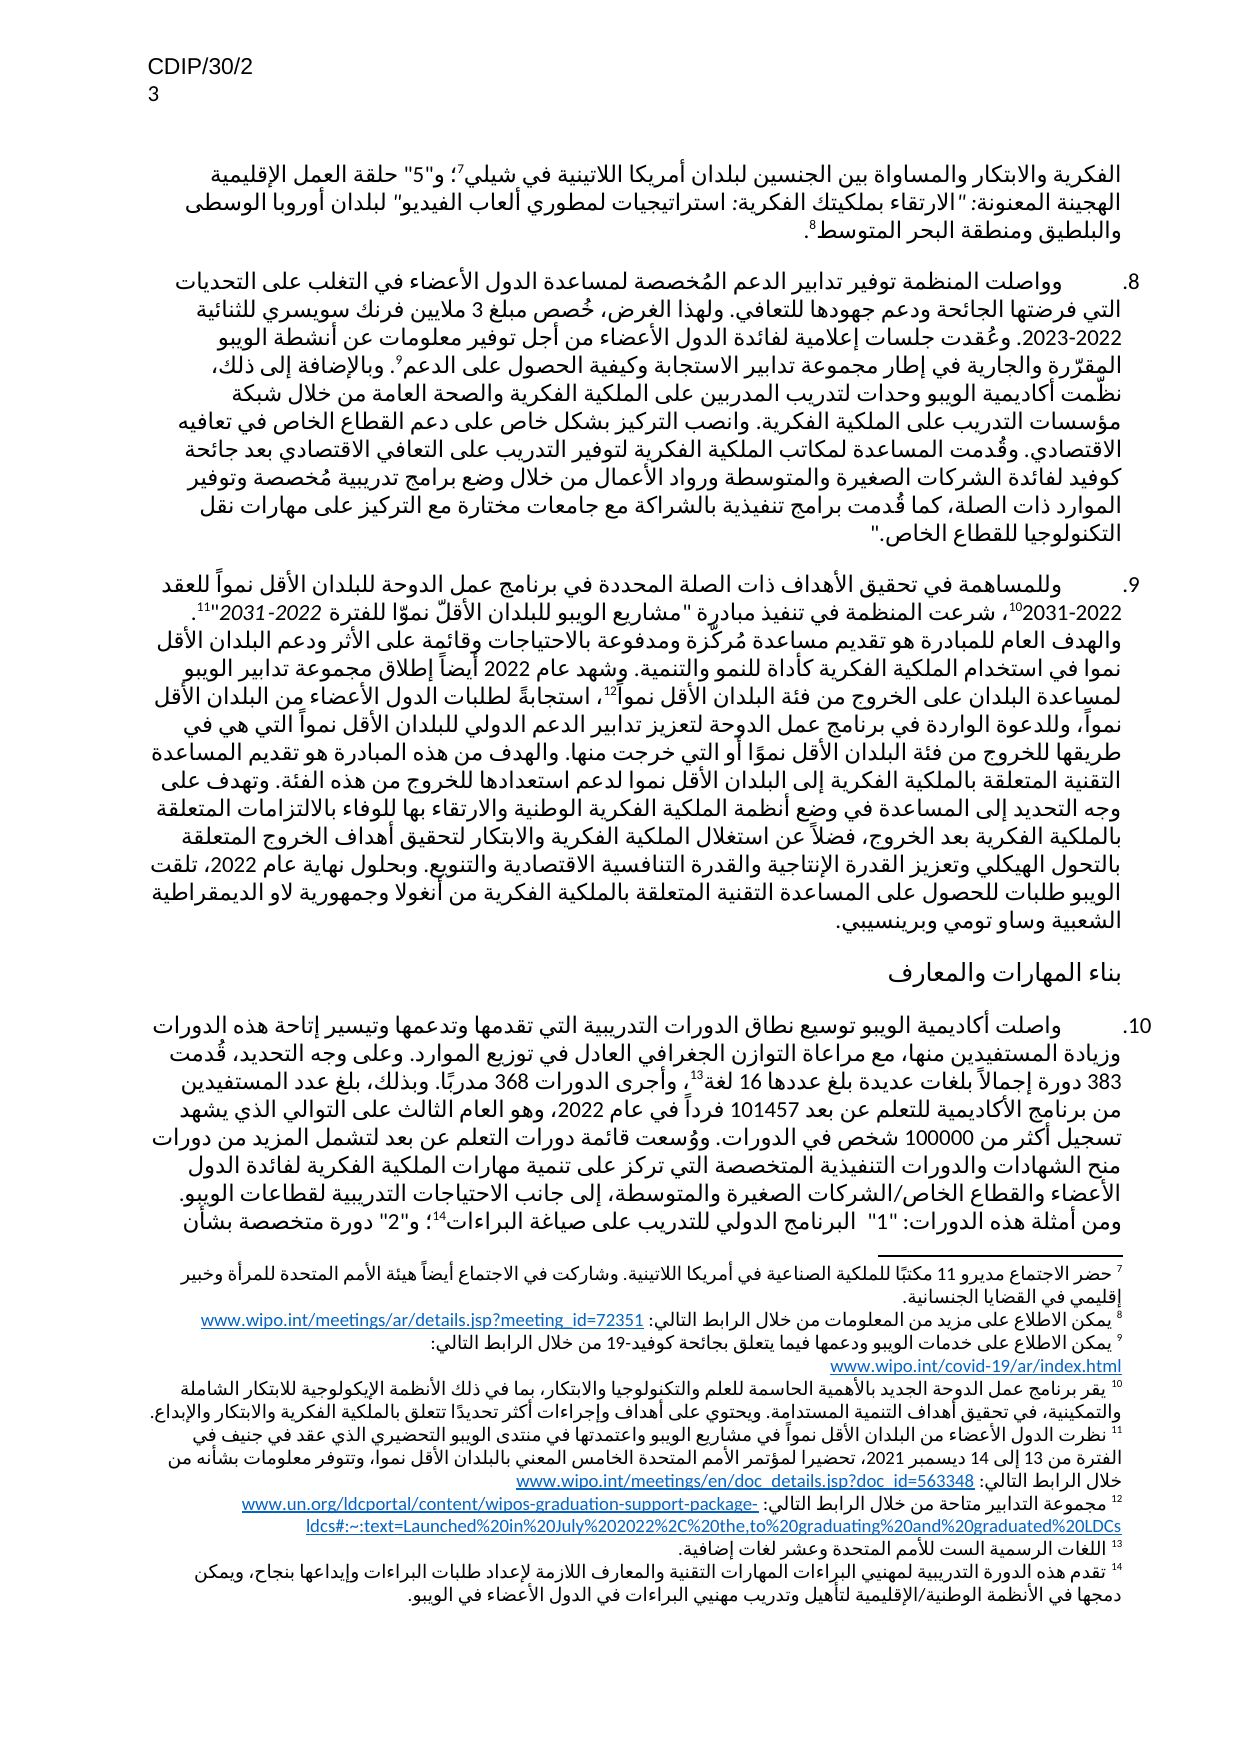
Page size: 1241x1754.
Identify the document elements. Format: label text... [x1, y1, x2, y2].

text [148, 1011, 1122, 1235]
text وواصلت المنظمة توفير تدابير الدعم المُخصصة لمساعدة الدول الأعضاء في التغلب على التحديات التي فرضتها الجائحة ودعم جهودها للتعافي. ولهذا الغرض، خُصص مبلغ 3 ملايين فرنك سويسري للثنائية 2022-2023. وعُقدت جلسات إعلامية لفائدة الدول الأعضاء من أجل توفير معلومات عن أنشطة الويبو المقرّرة والجارية في إطار مجموعة تدابير الاستجابة وكيفية الحصول على الدعم. وبالإضافة إلى ذلك، نظّمت أكاديمية الويبو وحدات لتدريب المدربين على الملكية الفكرية والصحة العامة من خلال شبكة مؤسسات التدريب على الملكية الفكرية. وانصب التركيز بشكل خاص على دعم القطاع الخاص في تعافيه الاقتصادي. وقُدمت المساعدة لمكاتب الملكية الفكرية لتوفير التدريب على التعافي الاقتصادي بعد جائحة كوفيد لفائدة الشركات الصغيرة والمتوسطة ورواد الأعمال من خلال وضع برامج تدريبية مُخصصة وتوفير الموارد ذات الصلة، كما قُدمت برامج تنفيذية بالشراكة مع جامعات مختارة مع التركيز على مهارات نقل التكنولوجيا للقطاع الخاص." [148, 267, 1122, 547]
list بناء المهارات والمعارف [148, 957, 1122, 988]
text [148, 160, 1122, 244]
text وللمساهمة في تحقيق الأهداف ذات الصلة المحددة في برنامج عمل الدوحة للبلدان الأقل نمواً للعقد 2022-2031، شرعت المنظمة في تنفيذ مبادرة "مشاريع الويبو للبلدان الأقلّ نموّا للفترة 2022-2031". والهدف العام للمبادرة هو تقديم مساعدة مُركّزة ومدفوعة بالاحتياجات وقائمة على الأثر ودعم البلدان الأقل نموا في استخدام الملكية الفكرية كأداة للنمو والتنمية. وشهد عام 2022 أيضاً إطلاق مجموعة تدابير الويبو لمساعدة البلدان على الخروج من فئة البلدان الأقل نمواً، استجابةً لطلبات الدول الأعضاء من البلدان الأقل نمواً، وللدعوة الواردة في برنامج عمل الدوحة لتعزيز تدابير الدعم الدولي للبلدان الأقل نمواً التي هي في طريقها للخروج من فئة البلدان الأقل نموًا أو التي خرجت منها. والهدف من هذه المبادرة هو تقديم المساعدة التقنية المتعلقة بالملكية الفكرية إلى البلدان الأقل نموا لدعم استعدادها للخروج من هذه الفئة. وتهدف على وجه التحديد إلى المساعدة في وضع أنظمة الملكية الفكرية الوطنية والارتقاء بها للوفاء بالالتزامات المتعلقة بالملكية الفكرية بعد الخروج، فضلاً عن استغلال الملكية الفكرية والابتكار لتحقيق أهداف الخروج المتعلقة بالتحول الهيكلي وتعزيز القدرة الإنتاجية والقدرة التنافسية الاقتصادية والتنويع. وبحلول نهاية عام 2022، تلقت الويبو طلبات للحصول على المساعدة التقنية المتعلقة بالملكية الفكرية من أنغولا وجمهورية لاو الديمقراطية الشعبية وساو تومي وبرينسيبي. [148, 570, 1122, 934]
